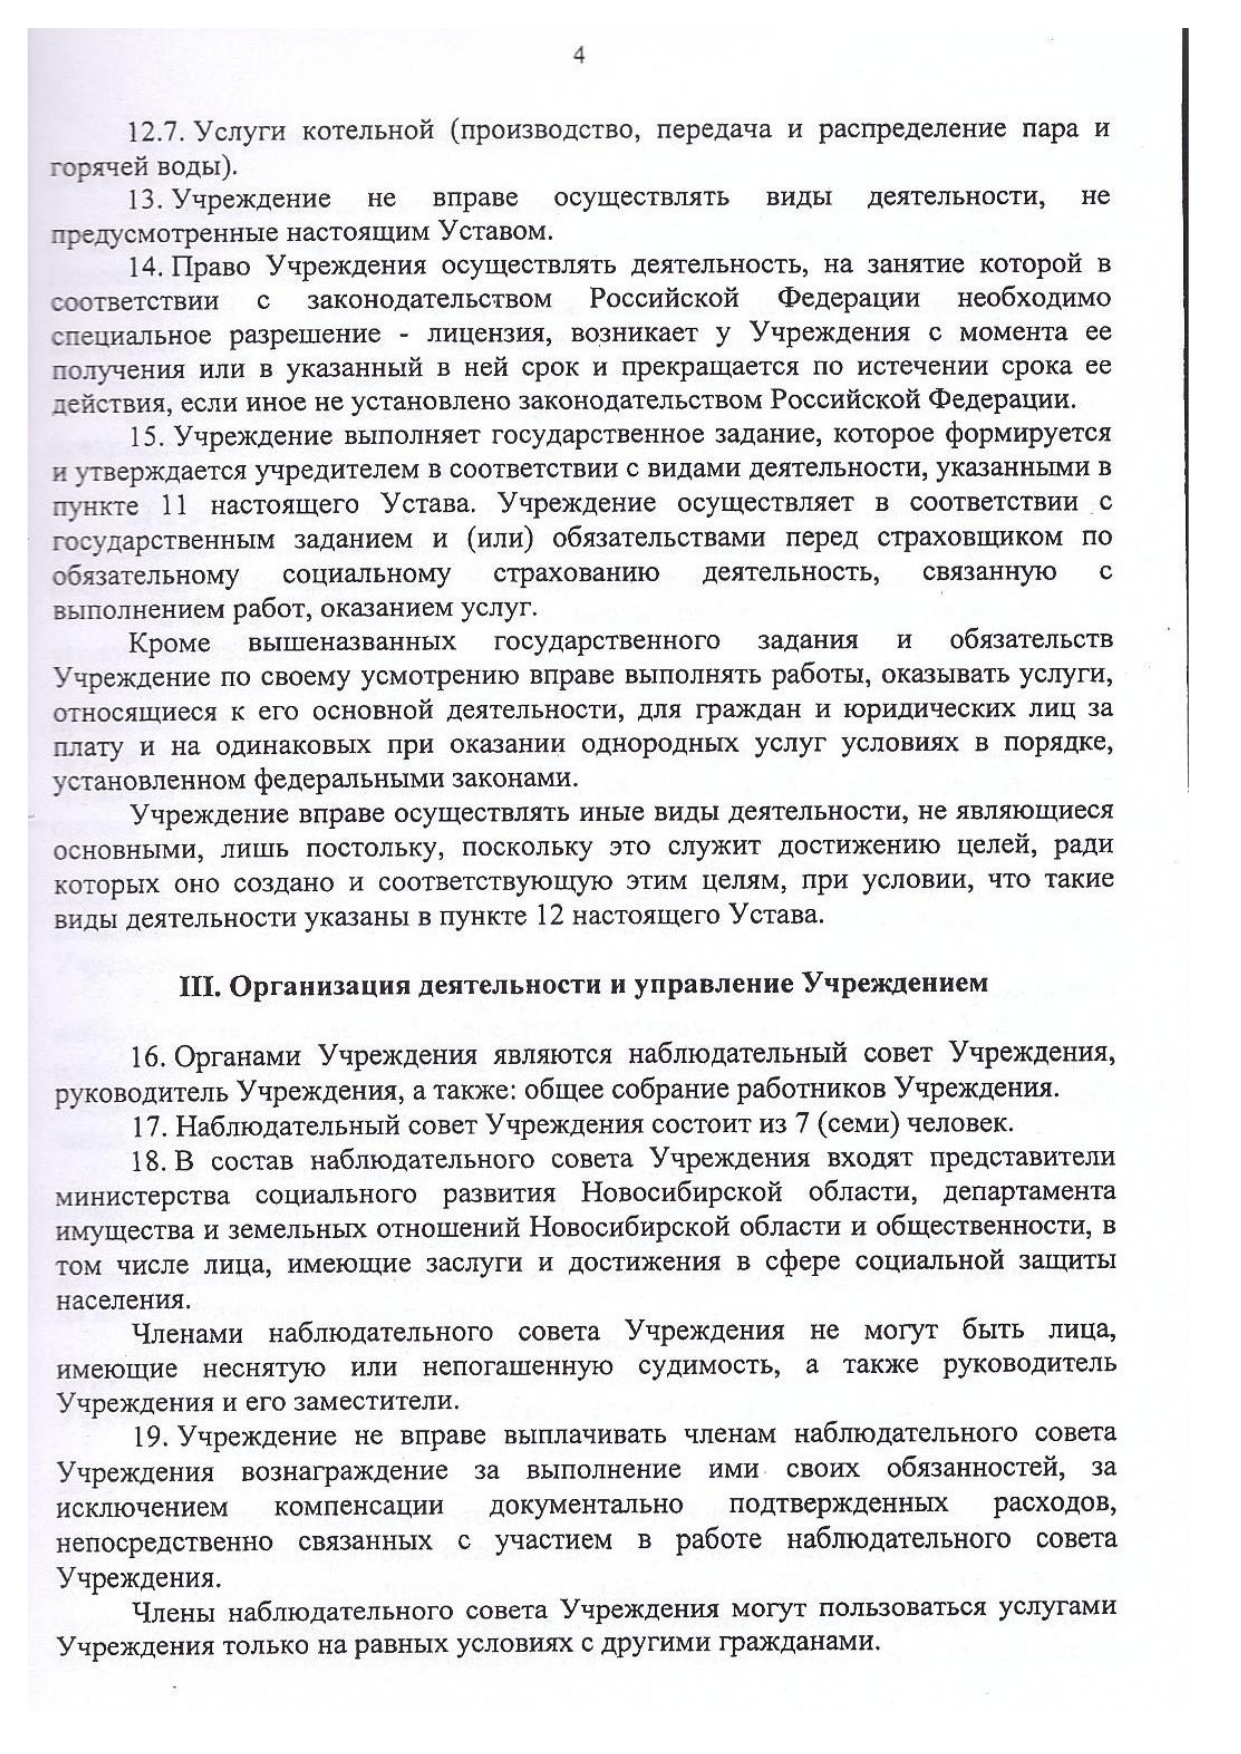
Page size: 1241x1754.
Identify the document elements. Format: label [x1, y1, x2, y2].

picture [27, 28, 1189, 1711]
